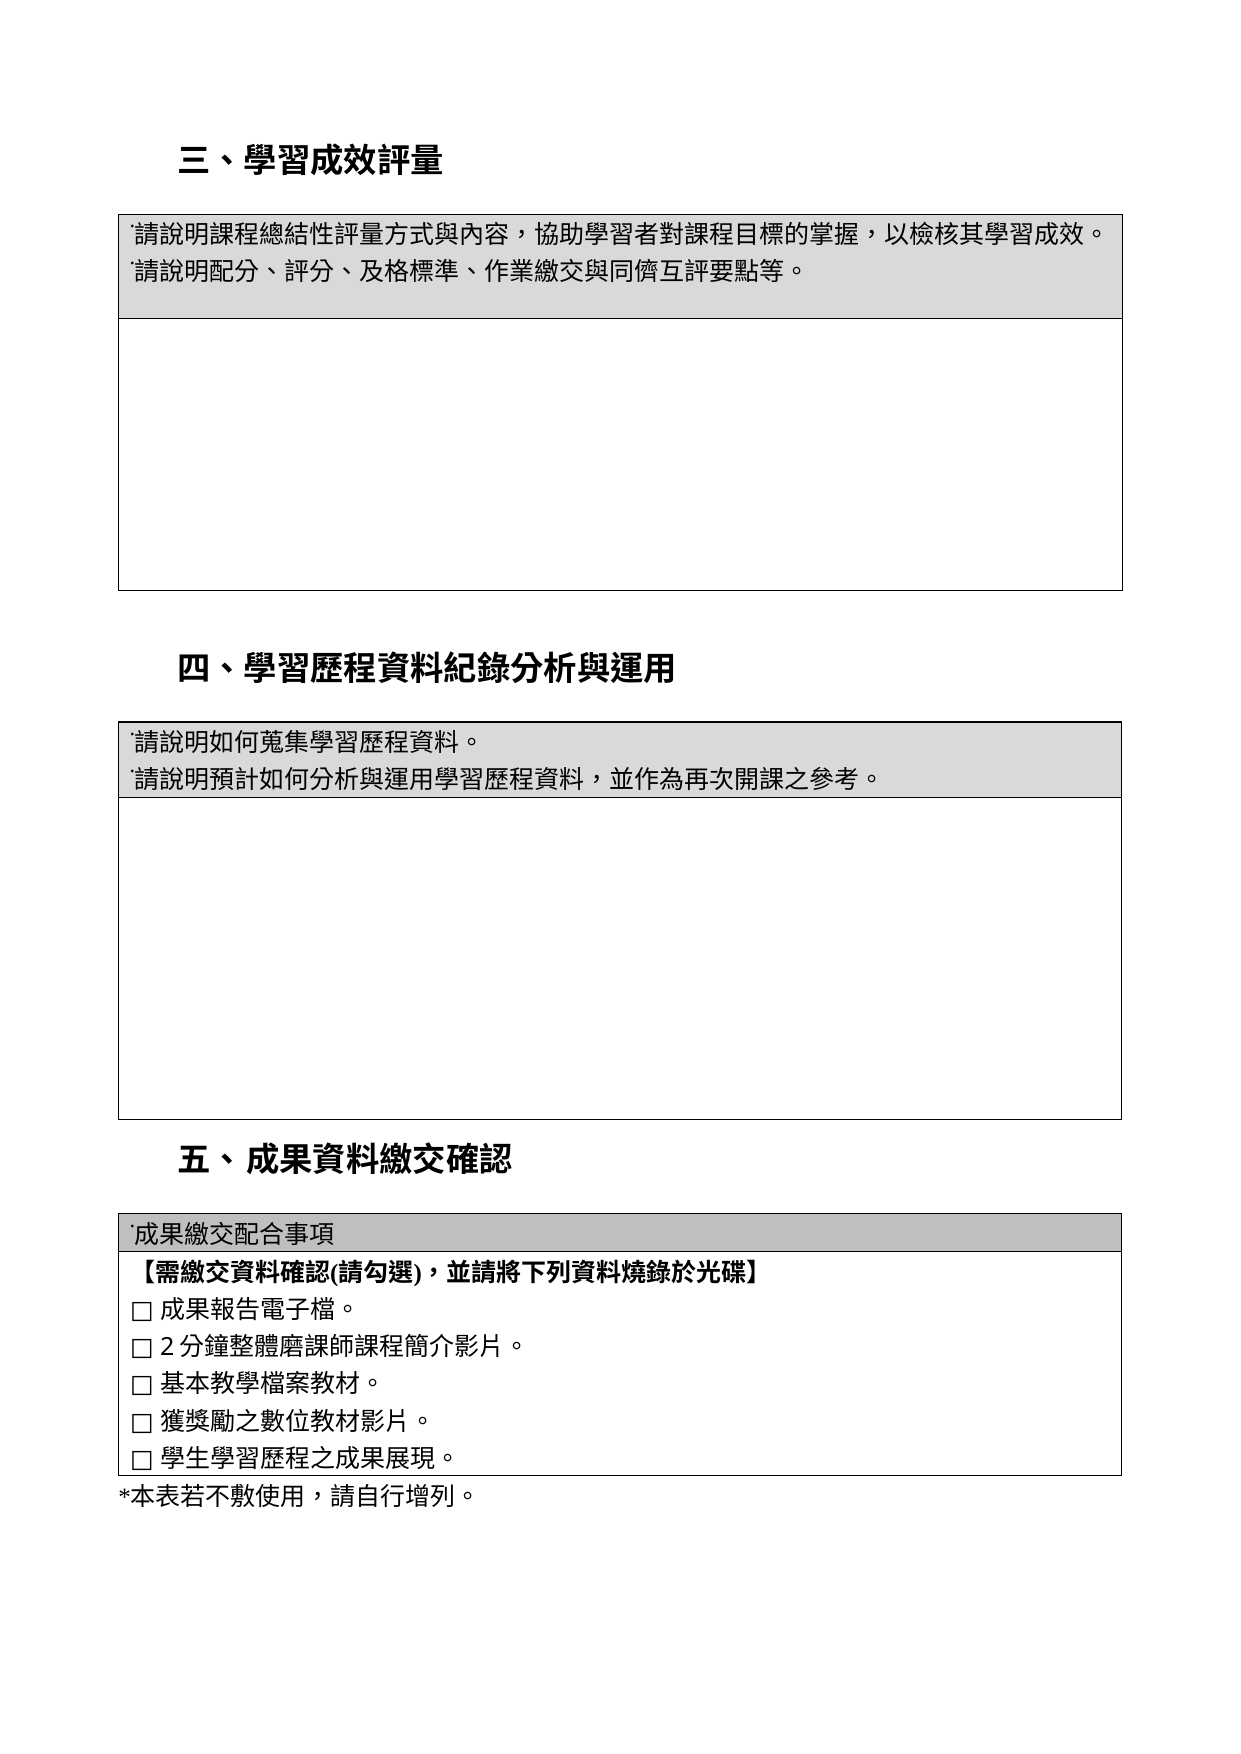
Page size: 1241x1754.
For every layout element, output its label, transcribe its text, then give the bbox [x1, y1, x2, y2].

subtitle 四、學習歷程資料紀錄分析與運用 [177, 628, 1122, 703]
table_header ˙請說明如何蒐集學習歷程資料。 ˙請說明預計如何分析與運用學習歷程資料，並作為再次開課之參考。 [119, 723, 1121, 797]
text *本表若不敷使用，請自行增列。 [118, 1476, 1122, 1513]
table_cell [119, 319, 1122, 590]
table_header ˙成果繳交配合事項 [119, 1214, 1121, 1251]
table_header ˙請說明課程總結性評量方式與內容，協助學習者對課程目標的掌握，以檢核其學習成效。 ˙請說明配分、評分、及格標準、作業繳交與同儕互評要點等。 [119, 215, 1122, 318]
subtitle 三、學習成效評量 [177, 121, 1122, 195]
table_cell 【需繳交資料確認(請勾選)，並請將下列資料燒錄於光碟】 □ 成果報告電子檔。 □ 2分鐘整體磨課師課程簡介影片。 □ 基本教學檔案教材。 □ 獲獎勵之數位教材影片。 □ 學生學習歷程之成果展現。 [119, 1252, 1121, 1475]
table_cell [119, 798, 1121, 1118]
subtitle 成果資料繳交確認 [177, 1120, 1122, 1194]
